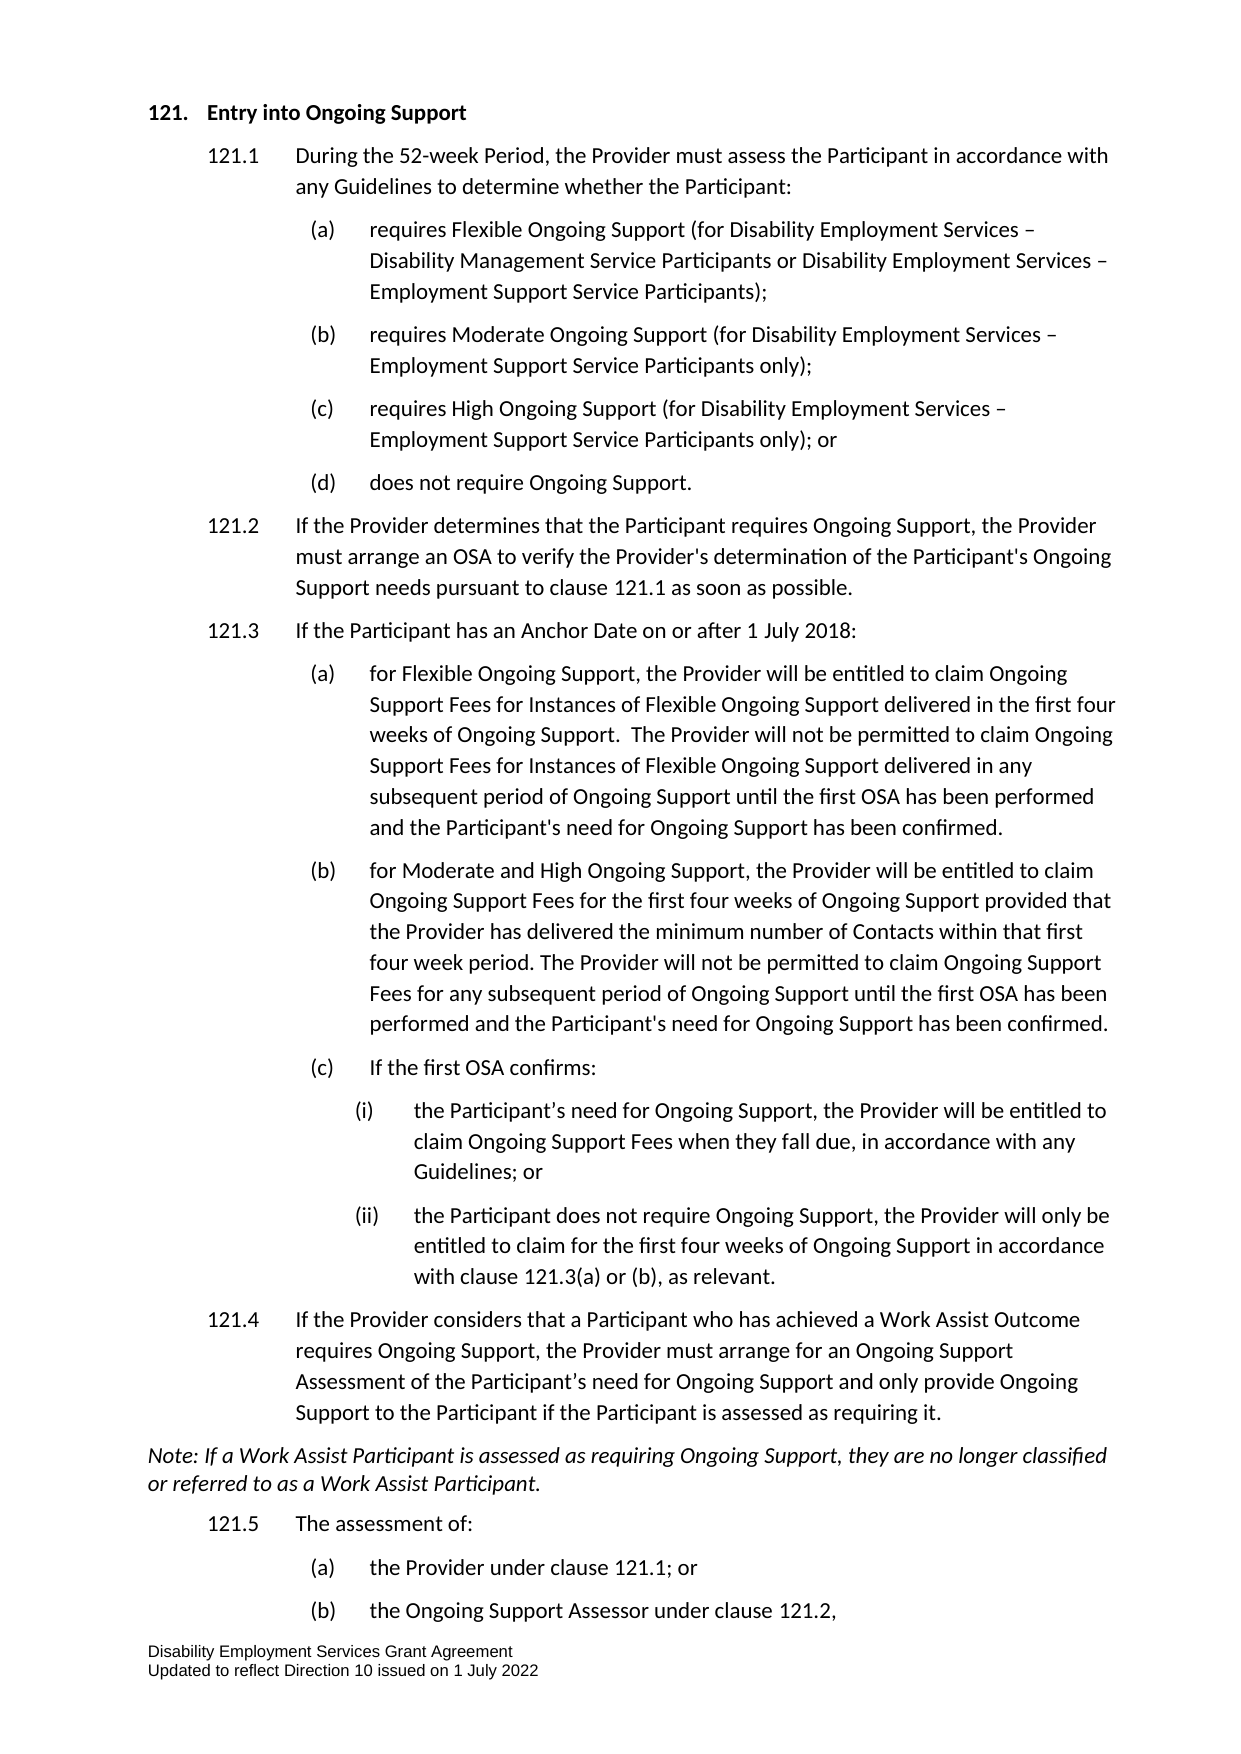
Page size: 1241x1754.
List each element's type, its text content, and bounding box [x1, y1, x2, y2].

text If the Provider determines that the Participant requires Ongoing Support, the Provider must arrange an OSA to verify the Provider's determination of the Participant's Ongoing Support needs pursuant to clause 121.1 as soon as possible. [207, 511, 1122, 601]
text for Flexible Ongoing Support, the Provider will be entitled to claim Ongoing Support Fees for Instances of Flexible Ongoing Support delivered in the first four weeks of Ongoing Support. The Provider will not be permitted to claim Ongoing Support Fees for Instances of Flexible Ongoing Support delivered in any subsequent period of Ongoing Support until the first OSA has been performed and the Participant's need for Ongoing Support has been confirmed. [310, 659, 1122, 841]
subtitle Note: If a Work Assist Participant is assessed as requiring Ongoing Support, they are no longer classified or referred to as a Work Assist Participant. [148, 1441, 1122, 1497]
text During the 52-week Period, the Provider must assess the Participant in accordance with any Guidelines to determine whether the Participant: [207, 141, 1122, 200]
text the Participant does not require Ongoing Support, the Provider will only be entitled to claim for the first four weeks of Ongoing Support in accordance with clause 121.3(a) or (b), as relevant. [354, 1201, 1122, 1290]
text requires High Ongoing Support (for Disability Employment Services – Employment Support Service Participants only); or [310, 394, 1122, 453]
text the Participant’s need for Ongoing Support, the Provider will be entitled to claim Ongoing Support Fees when they fall due, in accordance with any Guidelines; or [354, 1096, 1122, 1186]
subtitle Entry into Ongoing Support [148, 98, 1122, 126]
text the Provider under clause 121.1; or [310, 1553, 1122, 1581]
text The assessment of: [207, 1509, 1122, 1537]
text requires Flexible Ongoing Support (for Disability Employment Services – Disability Management Service Participants or Disability Employment Services – Employment Support Service Participants); [310, 215, 1122, 305]
text for Moderate and High Ongoing Support, the Provider will be entitled to claim Ongoing Support Fees for the first four weeks of Ongoing Support provided that the Provider has delivered the minimum number of Contacts within that first four week period. The Provider will not be permitted to claim Ongoing Support Fees for any subsequent period of Ongoing Support until the first OSA has been performed and the Participant's need for Ongoing Support has been confirmed. [310, 856, 1122, 1038]
text does not require Ongoing Support. [310, 468, 1122, 496]
text If the Participant has an Anchor Date on or after 1 July 2018: [207, 616, 1122, 644]
text If the Provider considers that a Participant who has achieved a Work Assist Outcome requires Ongoing Support, the Provider must arrange for an Ongoing Support Assessment of the Participant’s need for Ongoing Support and only provide Ongoing Support to the Participant if the Participant is assessed as requiring it. [207, 1305, 1122, 1426]
text requires Moderate Ongoing Support (for Disability Employment Services – Employment Support Service Participants only); [310, 320, 1122, 379]
text If the first OSA confirms: [310, 1053, 1122, 1081]
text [310, 1596, 1122, 1624]
